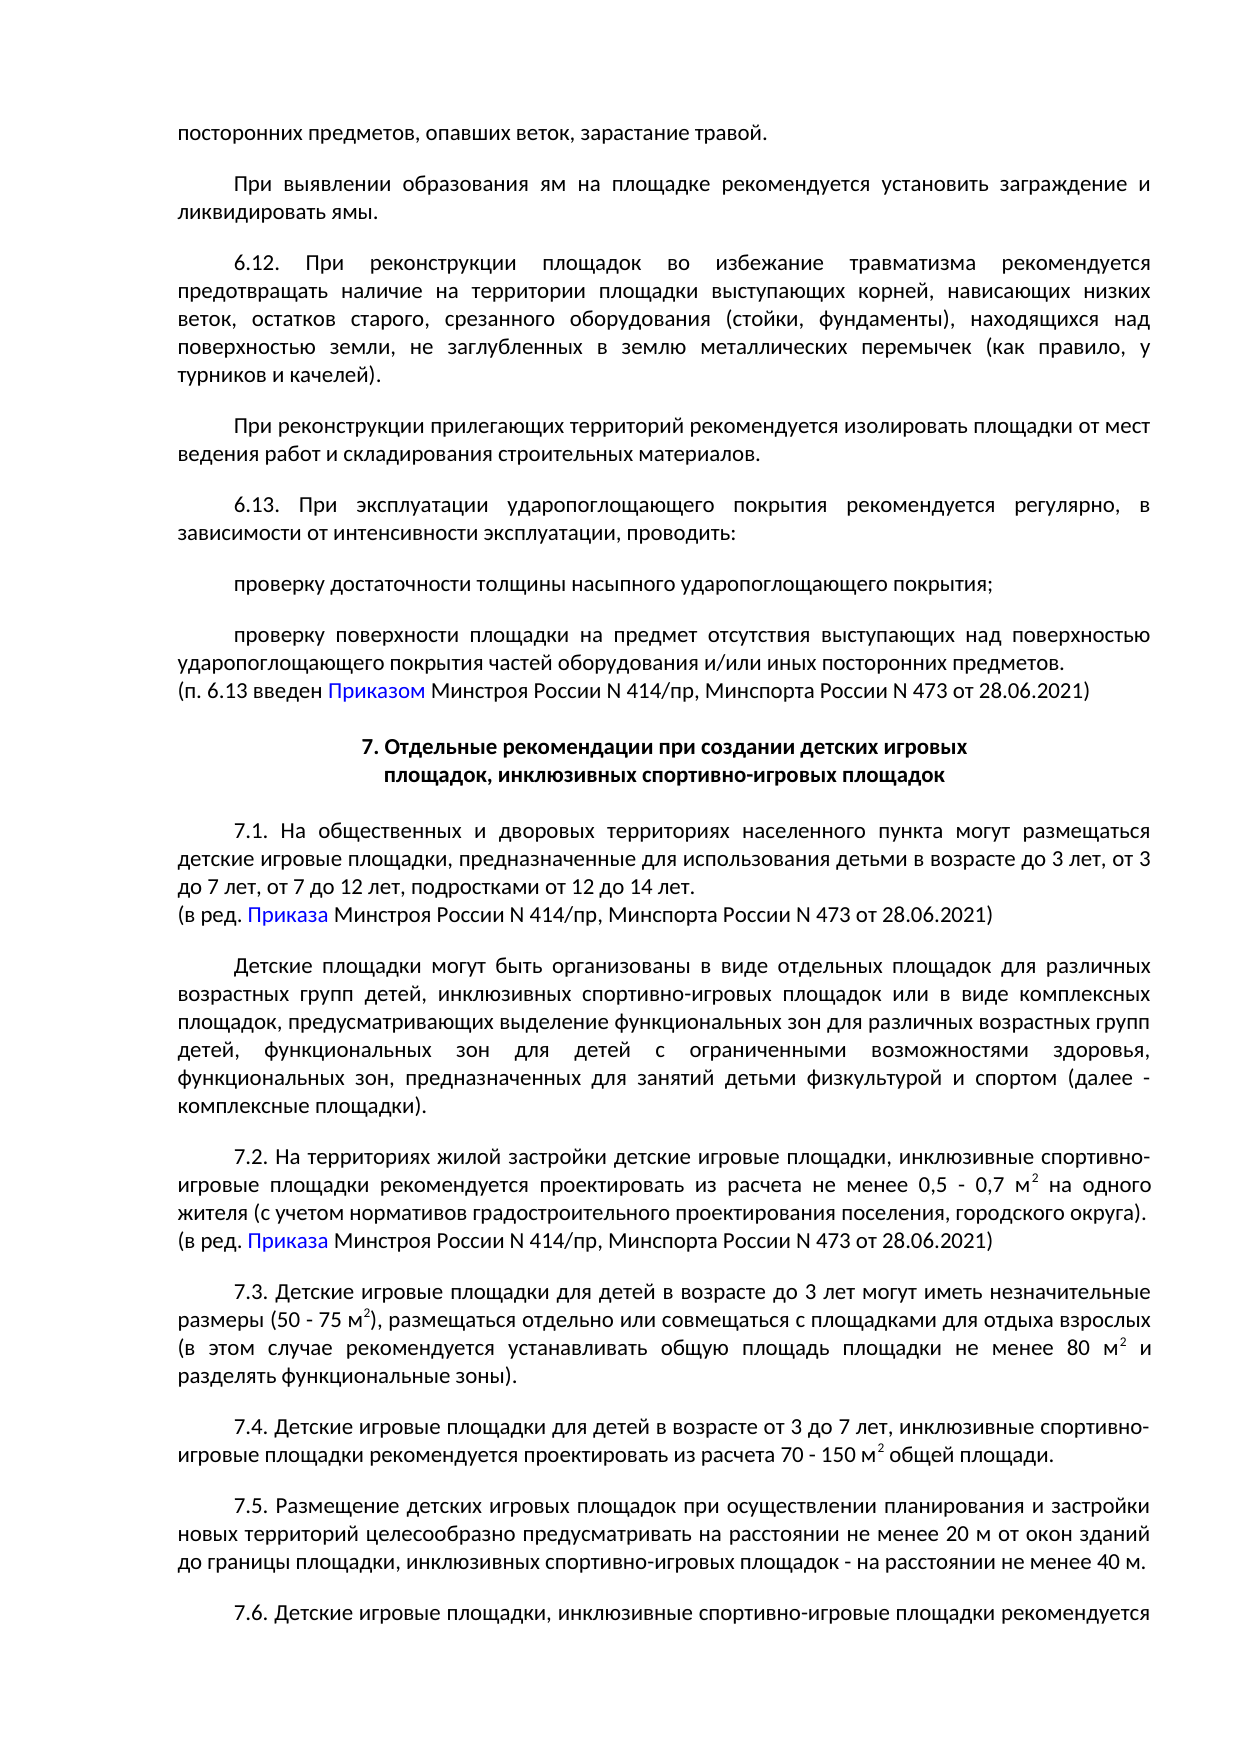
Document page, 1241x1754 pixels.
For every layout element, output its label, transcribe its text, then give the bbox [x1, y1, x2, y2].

text проверку достаточности толщины насыпного ударопоглощающего покрытия; [177, 569, 1152, 597]
text (п. 6.13 введен Приказом Минстроя России N 414/пр, Минспорта России N 473 от 28.06.2021) [177, 676, 1152, 704]
text (в ред. Приказа Минстроя России N 414/пр, Минспорта России N 473 от 28.06.2021) [177, 900, 1152, 928]
text Детские площадки могут быть организованы в виде отдельных площадок для различных возрастных групп детей, инклюзивных спортивно-игровых площадок или в виде комплексных площадок, предусматривающих выделение функциональных зон для различных возрастных групп детей, функциональных зон для детей с ограниченными возможностями здоровья, функциональных зон, предназначенных для занятий детьми физкультурой и спортом (далее - комплексные площадки). [177, 951, 1152, 1119]
text 6.12. При реконструкции площадок во избежание травматизма рекомендуется предотвращать наличие на территории площадки выступающих корней, нависающих низких веток, остатков старого, срезанного оборудования (стойки, фундаменты), находящихся над поверхностью земли, не заглубленных в землю металлических перемычек (как правило, у турников и качелей). [177, 248, 1152, 388]
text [177, 118, 1152, 146]
text 7.1. На общественных и дворовых территориях населенного пункта могут размещаться детские игровые площадки, предназначенные для использования детьми в возрасте до 3 лет, от 3 до 7 лет, от 7 до 12 лет, подростками от 12 до 14 лет. [177, 816, 1152, 900]
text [177, 1598, 1152, 1626]
text проверку поверхности площадки на предмет отсутствия выступающих над поверхностью ударопоглощающего покрытия частей оборудования и/или иных посторонних предметов. [177, 620, 1152, 676]
title 7. Отдельные рекомендации при создании детских игровых [177, 732, 1152, 760]
text 7.3. Детские игровые площадки для детей в возрасте до 3 лет могут иметь незначительные размеры (50 - 75 м2), размещаться отдельно или совмещаться с площадками для отдыха взрослых (в этом случае рекомендуется устанавливать общую площадь площадки не менее 80 м2 и разделять функциональные зоны). [177, 1277, 1152, 1389]
text 7.2. На территориях жилой застройки детские игровые площадки, инклюзивные спортивно-игровые площадки рекомендуется проектировать из расчета не менее 0,5 - 0,7 м2 на одного жителя (с учетом нормативов градостроительного проектирования поселения, городского округа). [177, 1142, 1152, 1226]
title площадок, инклюзивных спортивно-игровых площадок [177, 760, 1152, 788]
text При реконструкции прилегающих территорий рекомендуется изолировать площадки от мест ведения работ и складирования строительных материалов. [177, 411, 1152, 467]
text При выявлении образования ям на площадке рекомендуется установить заграждение и ликвидировать ямы. [177, 169, 1152, 225]
text 7.5. Размещение детских игровых площадок при осуществлении планирования и застройки новых территорий целесообразно предусматривать на расстоянии не менее 20 м от окон зданий до границы площадки, инклюзивных спортивно-игровых площадок - на расстоянии не менее 40 м. [177, 1491, 1152, 1575]
text 7.4. Детские игровые площадки для детей в возрасте от 3 до 7 лет, инклюзивные спортивно-игровые площадки рекомендуется проектировать из расчета 70 - 150 м2 общей площади. [177, 1412, 1152, 1468]
text (в ред. Приказа Минстроя России N 414/пр, Минспорта России N 473 от 28.06.2021) [177, 1226, 1152, 1254]
text 6.13. При эксплуатации ударопоглощающего покрытия рекомендуется регулярно, в зависимости от интенсивности эксплуатации, проводить: [177, 490, 1152, 546]
